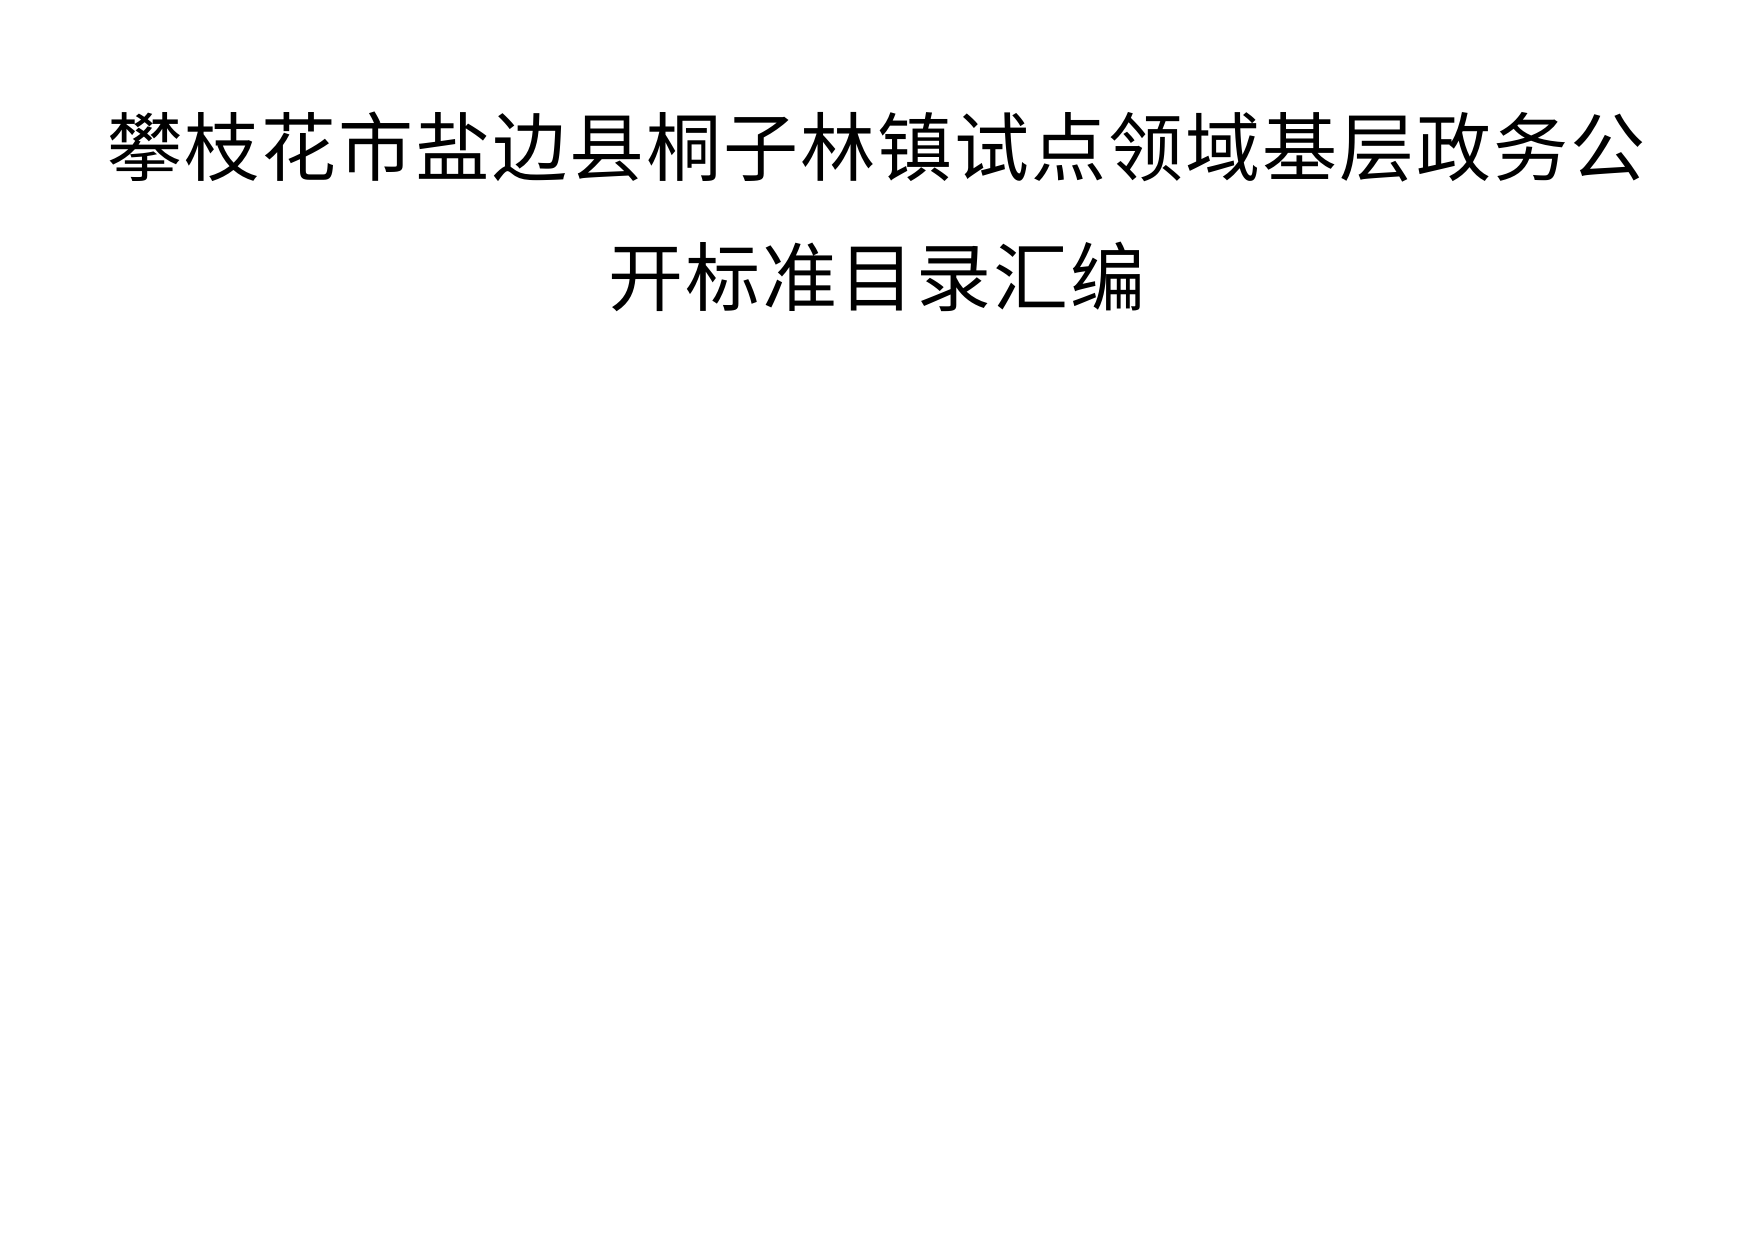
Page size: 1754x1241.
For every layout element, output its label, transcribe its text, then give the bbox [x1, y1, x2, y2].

text 攀枝花市盐边县桐子林镇试点领域基层政务公开标准目录汇编 [91, 78, 1663, 338]
